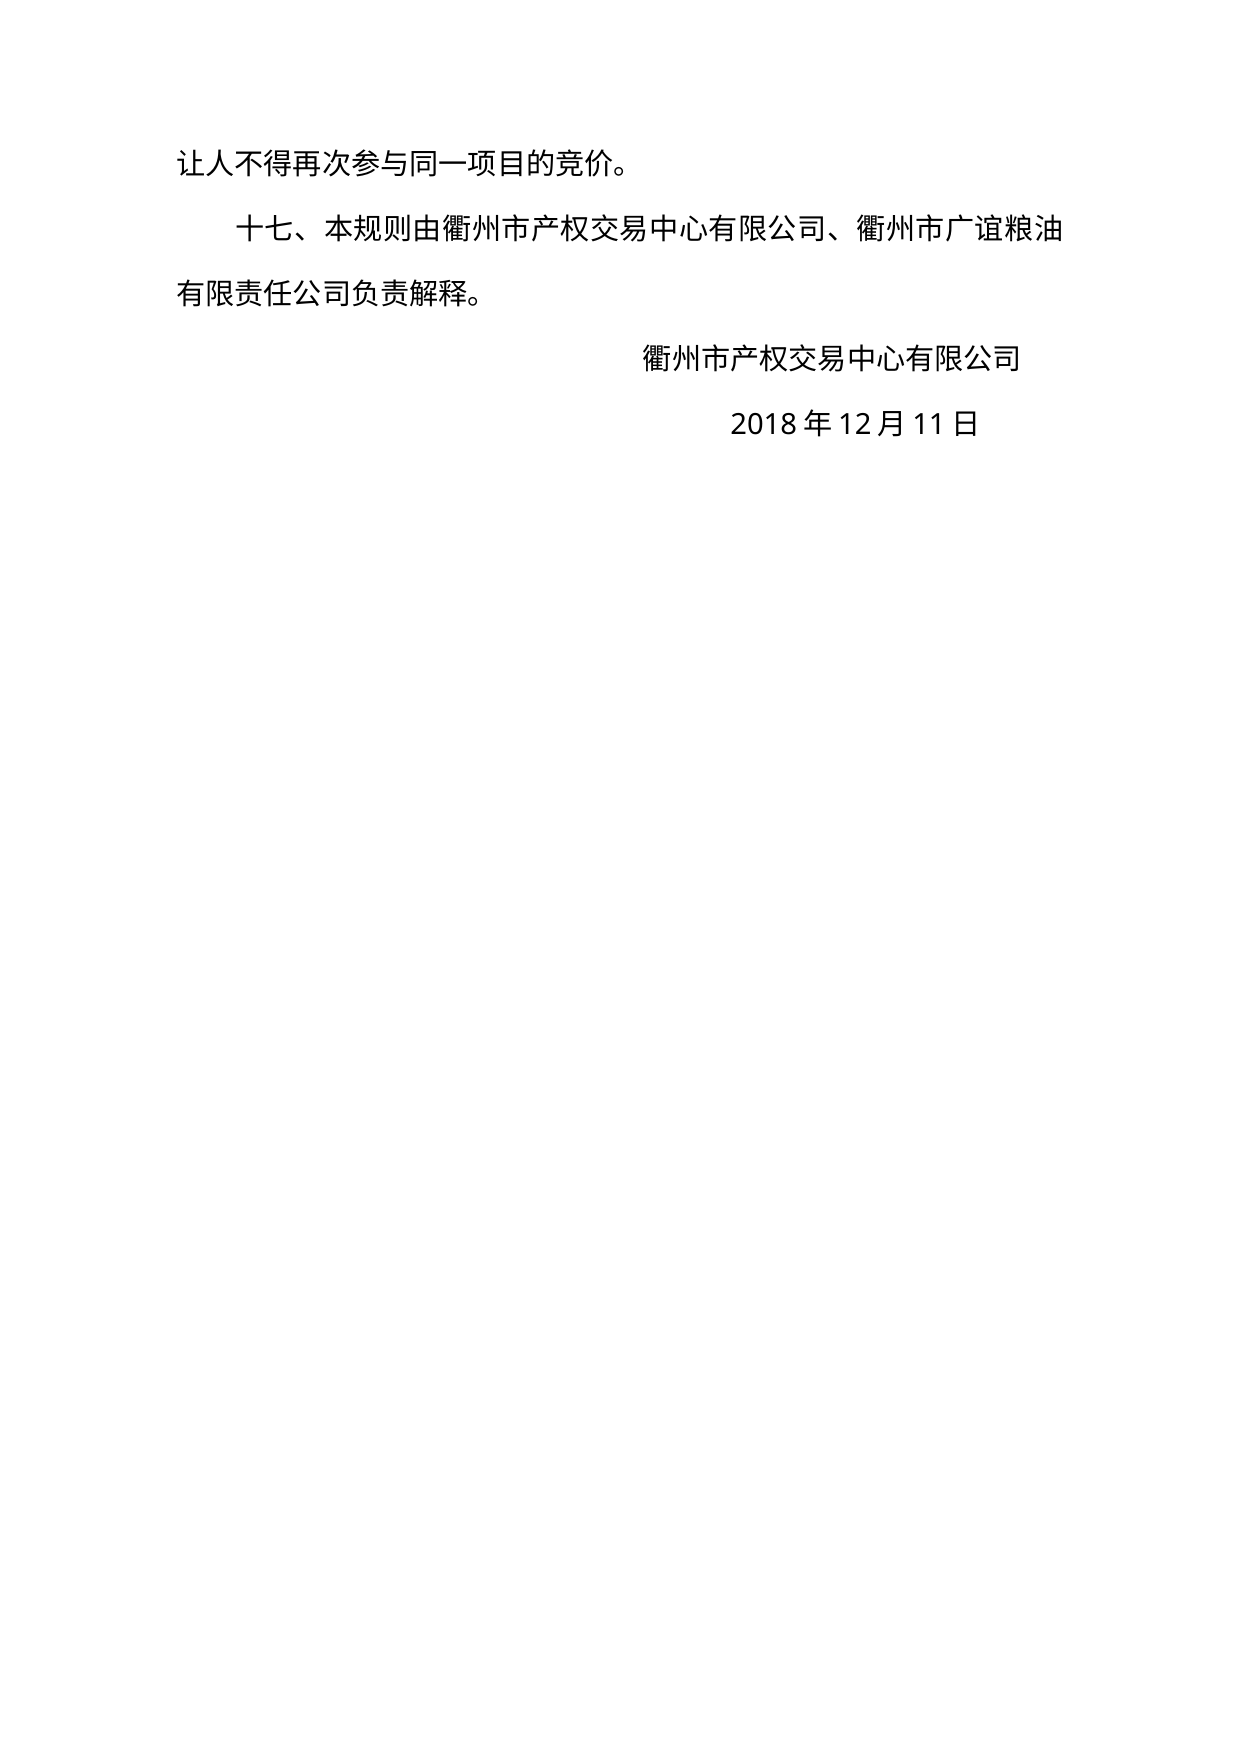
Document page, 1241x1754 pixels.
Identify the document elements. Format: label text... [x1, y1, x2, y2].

text 衢州市产权交易中心有限公司 [176, 324, 1064, 389]
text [176, 129, 1064, 324]
text 2018年12月11日 [176, 389, 1064, 454]
